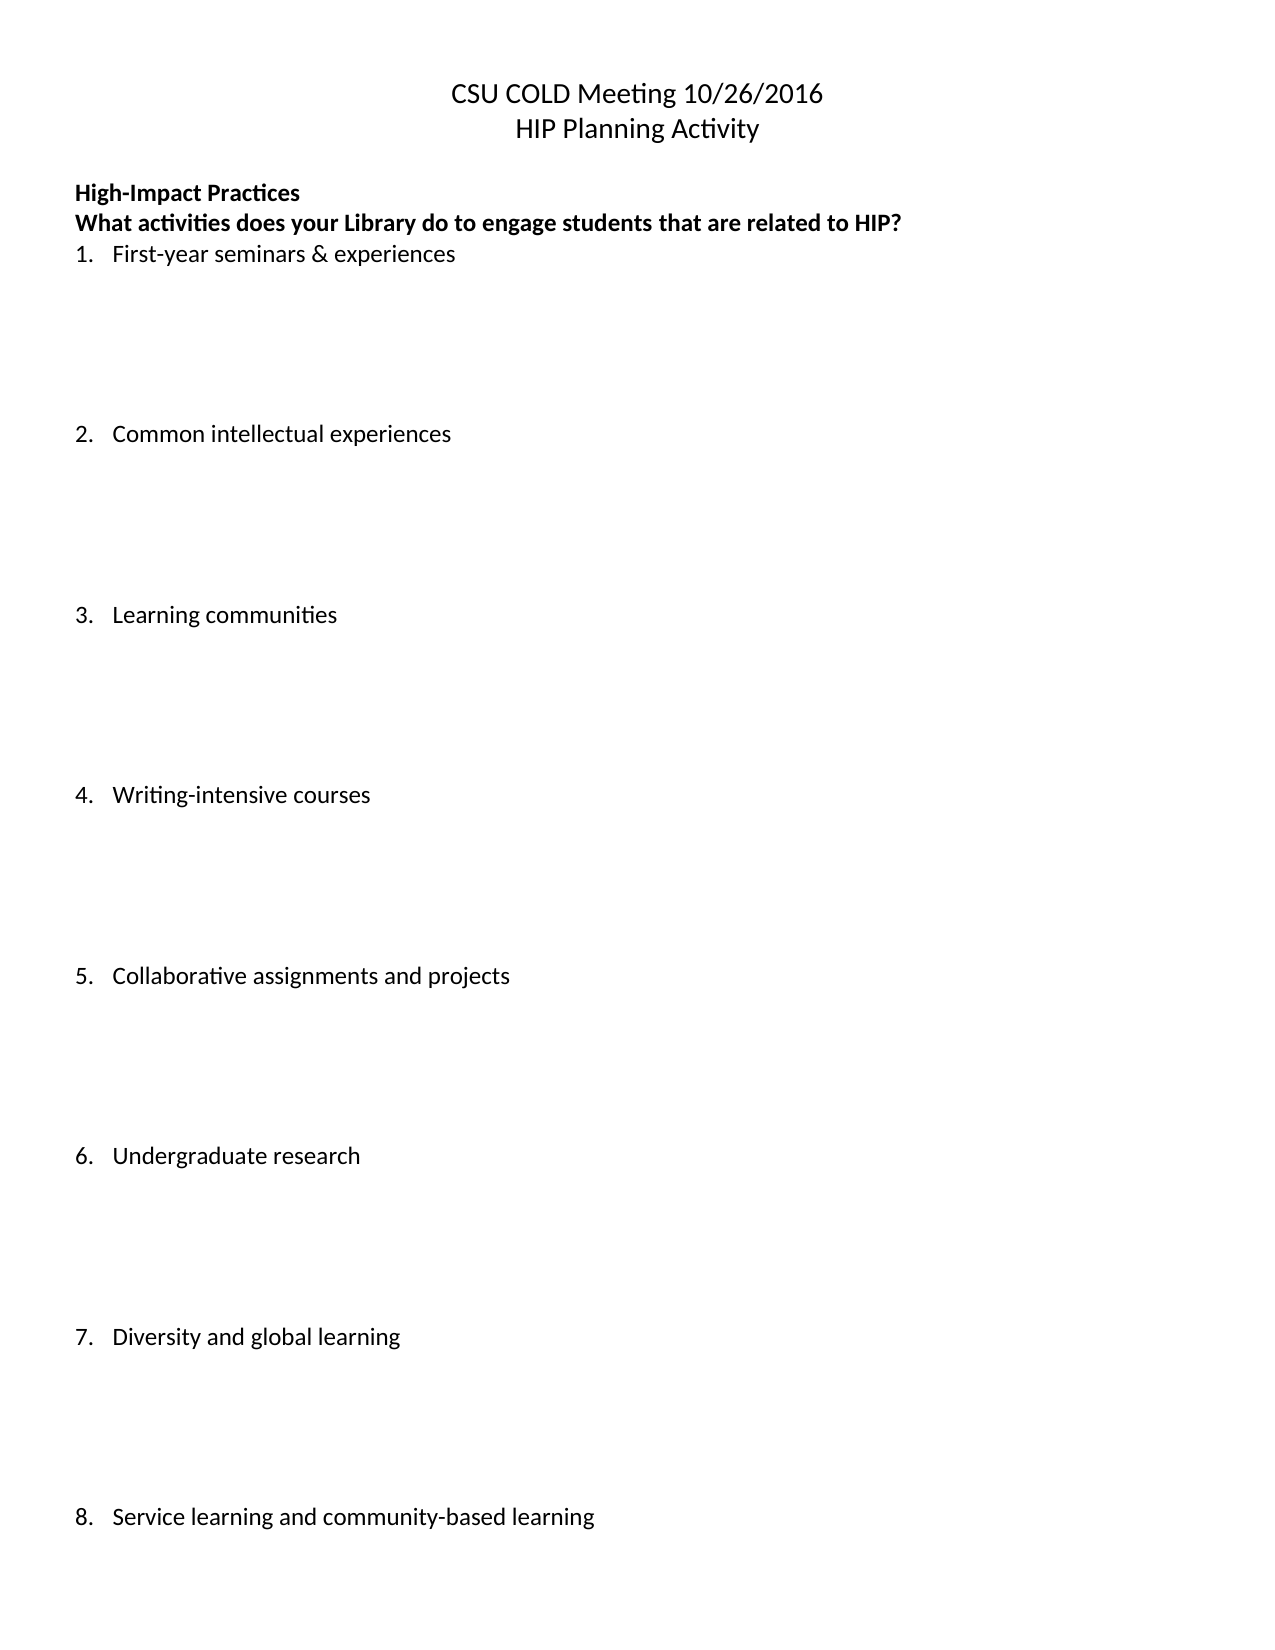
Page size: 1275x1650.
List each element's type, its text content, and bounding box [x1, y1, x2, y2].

list Service learning and community-based learning [75, 1501, 1200, 1532]
list Undergraduate research [75, 1140, 1200, 1171]
list Diversity and global learning [75, 1321, 1200, 1351]
text High-Impact Practices [75, 177, 1200, 207]
list Learning communities [75, 599, 1200, 629]
list Writing-intensive courses [75, 779, 1200, 810]
text What activities does your Library do to engage students that are related to HIP? [75, 207, 1200, 238]
text CSU COLD Meeting 10/26/2016 [75, 75, 1200, 111]
list Collaborative assignments and projects [75, 960, 1200, 990]
list First-year seminars & experiences [75, 238, 1200, 268]
text HIP Planning Activity [75, 111, 1200, 146]
list Common intellectual experiences [75, 418, 1200, 449]
